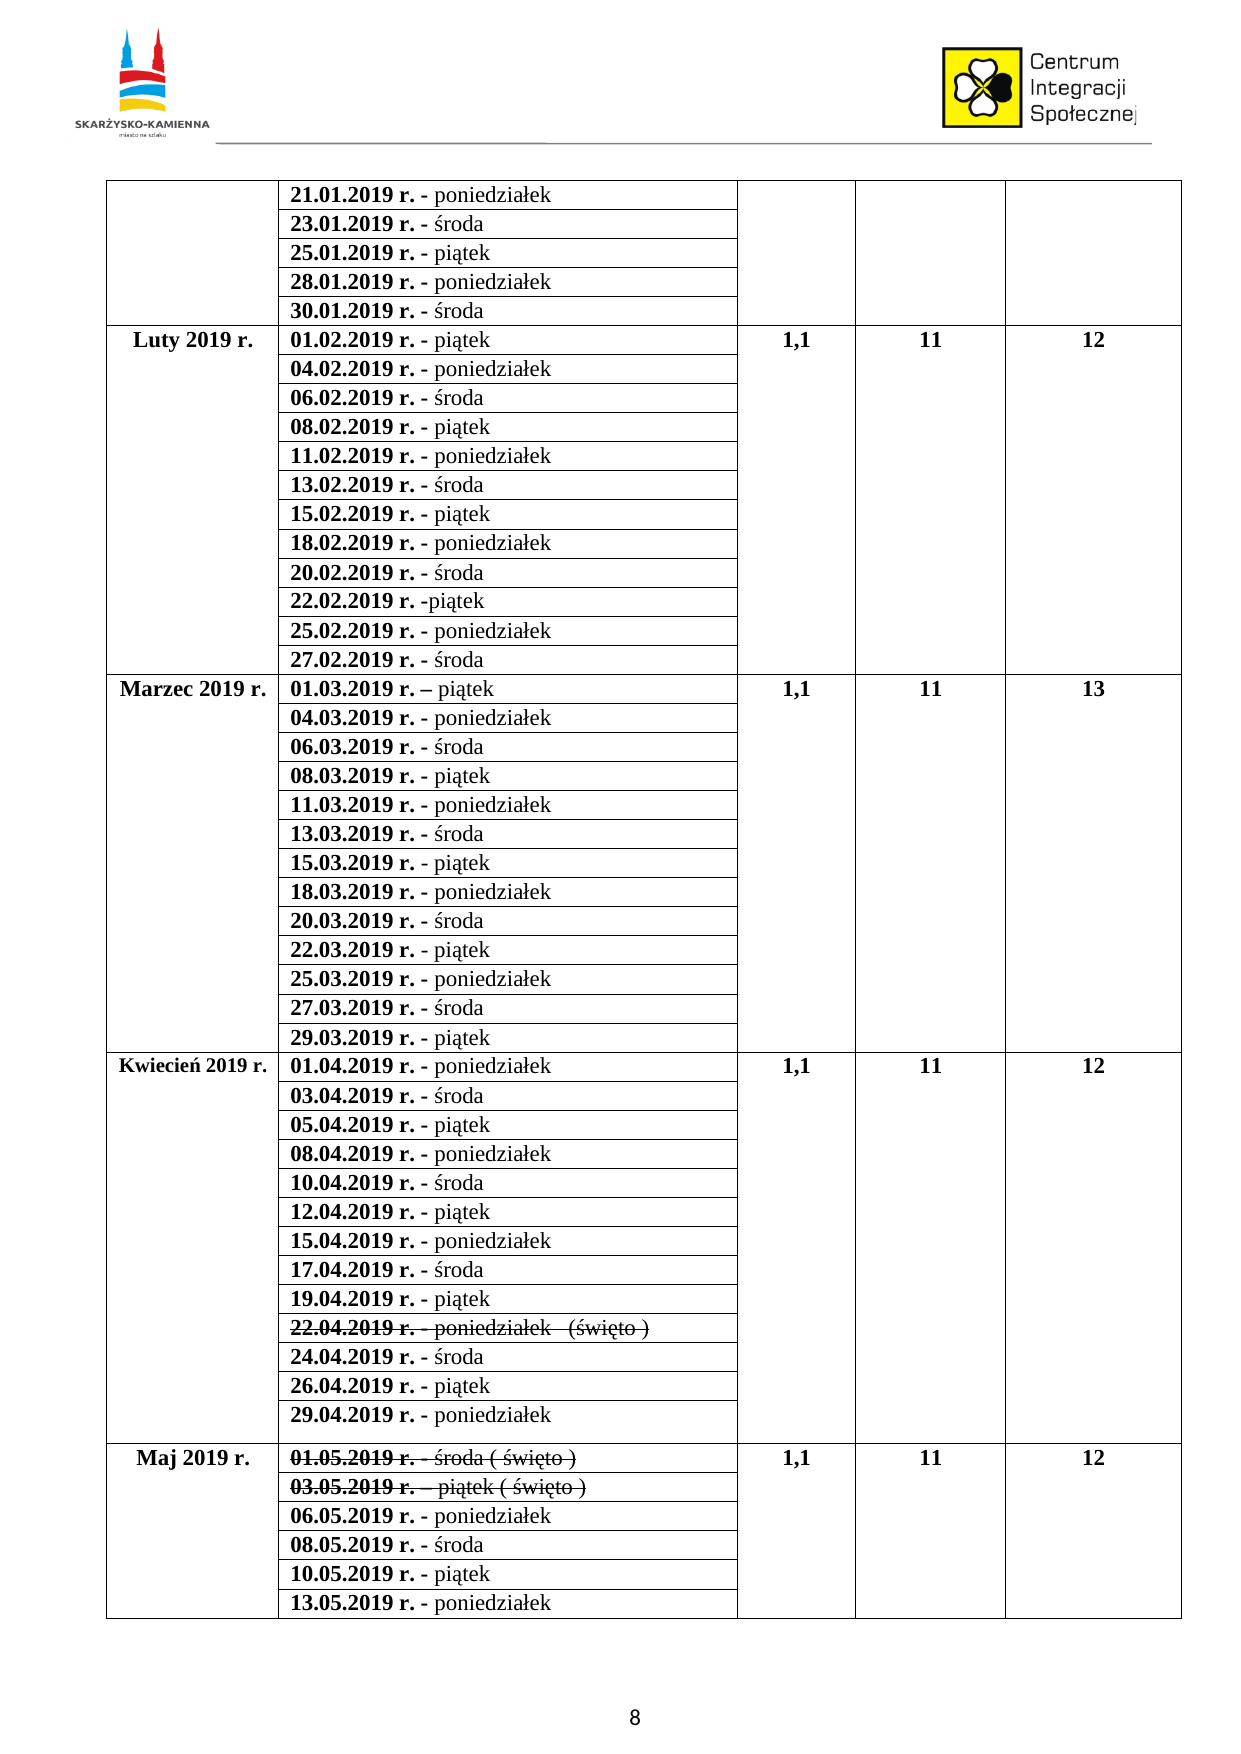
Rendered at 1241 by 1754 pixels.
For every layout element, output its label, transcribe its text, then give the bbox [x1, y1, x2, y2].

picture [942, 47, 1137, 128]
table_cell 12 [1006, 1053, 1181, 1443]
table_cell 20.03.2019 r. - środa [279, 907, 737, 935]
table_cell 01.03.2019 r. – piątek [279, 675, 737, 703]
table_cell 08.02.2019 r. - piątek [279, 413, 737, 441]
table_cell 06.03.2019 r. - środa [279, 733, 737, 761]
table_cell 06.05.2019 r. - poniedziałek [279, 1502, 737, 1530]
table_cell 08.04.2019 r. - poniedziałek [279, 1140, 737, 1168]
table_cell 05.04.2019 r. - piątek [279, 1111, 737, 1139]
table_cell 03.05.2019 r. – piątek ( święto ) [279, 1473, 737, 1501]
table_cell 21.01.2019 r. - poniedziałek [279, 181, 737, 209]
table_cell 12 [1006, 326, 1181, 674]
table_cell 17.04.2019 r. - środa [279, 1256, 737, 1284]
table_cell 11.03.2019 r. - poniedziałek [279, 791, 737, 819]
table_cell 26.04.2019 r. - piątek [279, 1372, 737, 1400]
picture [65, 23, 216, 152]
table_cell 19.04.2019 r. - piątek [279, 1285, 737, 1313]
table_cell 20.02.2019 r. - środa [279, 559, 737, 587]
table_cell 18.02.2019 r. - poniedziałek [279, 530, 737, 557]
table_cell 01.02.2019 r. - piątek [279, 326, 737, 354]
table_cell Luty 2019 r. [107, 326, 278, 674]
table_cell 29.03.2019 r. - piątek [279, 1024, 737, 1052]
table_cell 13.02.2019 r. - środa [279, 471, 737, 499]
table_cell 10.05.2019 r. - piątek [279, 1560, 737, 1588]
table_cell 11 [856, 1444, 1005, 1617]
table_cell 1,1 [738, 1444, 855, 1617]
table_cell 11.02.2019 r. - poniedziałek [279, 442, 737, 470]
table_cell 22.02.2019 r. -piątek [279, 588, 737, 616]
table_cell 04.02.2019 r. - poniedziałek [279, 355, 737, 383]
table_cell 13.05.2019 r. - poniedziałek [279, 1590, 737, 1617]
table_cell 04.03.2019 r. - poniedziałek [279, 704, 737, 732]
table_cell 13.03.2019 r. - środa [279, 820, 737, 848]
table_cell Maj 2019 r. [107, 1444, 278, 1617]
table_cell 27.03.2019 r. - środa [279, 995, 737, 1022]
table_cell 1,1 [738, 1053, 855, 1443]
table_cell 30.01.2019 r. - środa [279, 297, 737, 325]
table_cell 11 [856, 675, 1005, 1052]
table_cell 28.01.2019 r. - poniedziałek [279, 268, 737, 296]
table_cell 06.02.2019 r. - środa [279, 384, 737, 412]
table_cell 01.05.2019 r. - środa ( święto ) [279, 1444, 737, 1472]
table_cell 25.01.2019 r. - piątek [279, 239, 737, 267]
table_cell 27.02.2019 r. - środa [279, 646, 737, 674]
table_cell 11 [856, 1053, 1005, 1443]
table_cell 03.04.2019 r. - środa [279, 1082, 737, 1110]
table_cell 10.04.2019 r. - środa [279, 1169, 737, 1197]
table_cell 13 [1006, 675, 1181, 1052]
table_cell 15.03.2019 r. - piątek [279, 849, 737, 877]
table_cell 25.03.2019 r. - poniedziałek [279, 965, 737, 993]
table_cell 22.03.2019 r. - piątek [279, 936, 737, 964]
table_cell 15.04.2019 r. - poniedziałek [279, 1227, 737, 1255]
table_cell 24.04.2019 r. - środa [279, 1343, 737, 1371]
table_cell 08.03.2019 r. - piątek [279, 762, 737, 790]
table_cell 22.04.2019 r. - poniedziałek (święto ) [279, 1314, 737, 1342]
table_cell 1,1 [738, 326, 855, 674]
table_cell Kwiecień 2019 r. [107, 1053, 278, 1443]
table_cell 23.01.2019 r. - środa [279, 210, 737, 238]
table_cell 25.02.2019 r. - poniedziałek [279, 617, 737, 645]
table_cell 29.04.2019 r. - poniedziałek [279, 1401, 737, 1443]
table_cell Marzec 2019 r. [107, 675, 278, 1052]
table_cell 15.02.2019 r. - piątek [279, 500, 737, 528]
table_cell 12 [1006, 1444, 1181, 1617]
table_cell 12.04.2019 r. - piątek [279, 1198, 737, 1226]
table_cell 08.05.2019 r. - środa [279, 1531, 737, 1559]
table_cell 11 [856, 326, 1005, 674]
table_cell 1,1 [738, 675, 855, 1052]
table_cell 01.04.2019 r. - poniedziałek [279, 1053, 737, 1081]
table_cell 18.03.2019 r. - poniedziałek [279, 878, 737, 906]
